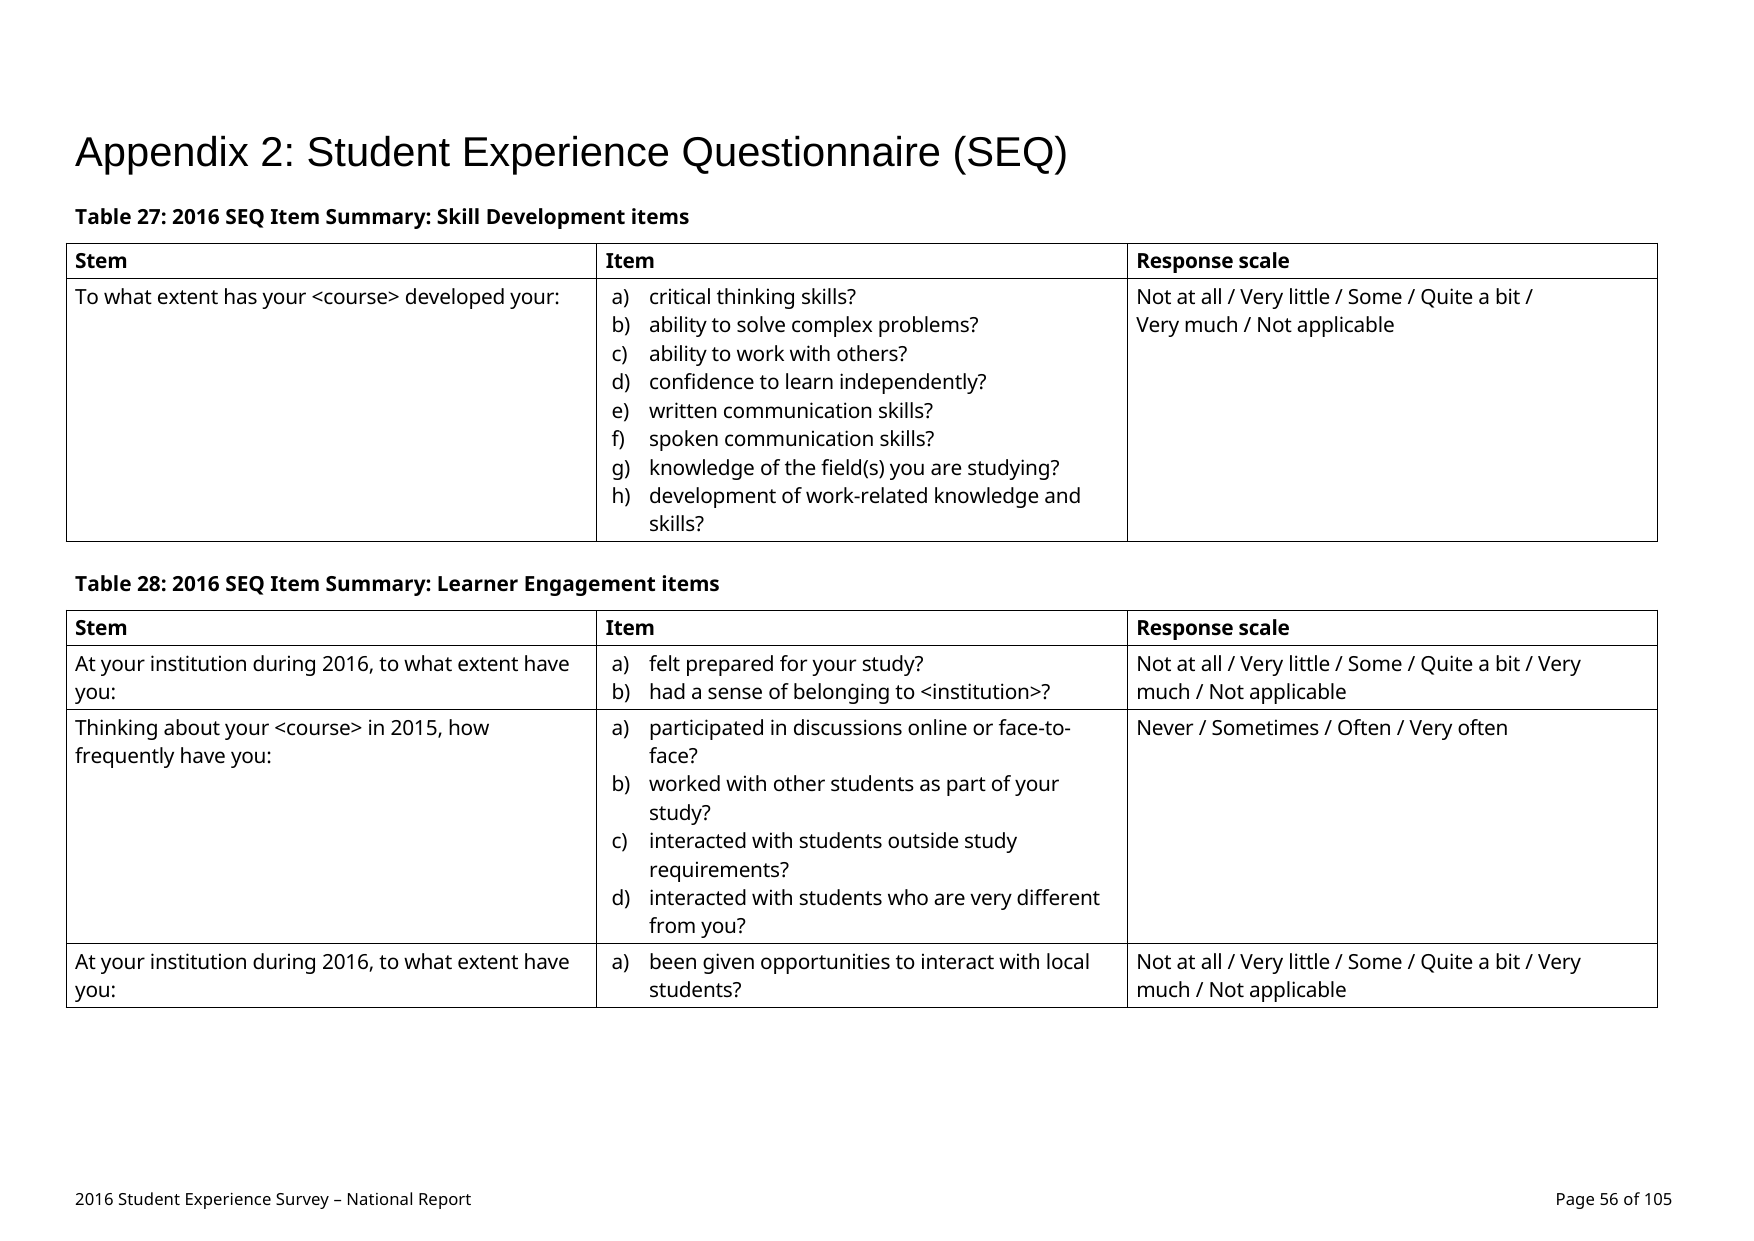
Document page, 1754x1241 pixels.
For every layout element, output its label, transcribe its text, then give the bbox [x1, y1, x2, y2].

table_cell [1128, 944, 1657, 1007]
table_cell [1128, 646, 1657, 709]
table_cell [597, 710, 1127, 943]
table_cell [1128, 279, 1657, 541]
title Table 27: 2016 SEQ Item Summary: Skill Development items [75, 200, 1679, 230]
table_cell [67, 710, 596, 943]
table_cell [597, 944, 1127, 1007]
title Table 28: 2016 SEQ Item Summary: Learner Engagement items [75, 567, 1679, 597]
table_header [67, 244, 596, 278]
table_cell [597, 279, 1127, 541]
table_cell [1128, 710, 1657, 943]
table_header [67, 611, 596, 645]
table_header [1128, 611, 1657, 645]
subtitle Appendix 2: Student Experience Questionnaire (SEQ) [75, 125, 1679, 175]
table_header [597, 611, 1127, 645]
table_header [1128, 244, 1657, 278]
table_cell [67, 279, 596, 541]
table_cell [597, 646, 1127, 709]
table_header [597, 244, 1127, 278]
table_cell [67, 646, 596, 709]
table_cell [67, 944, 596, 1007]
